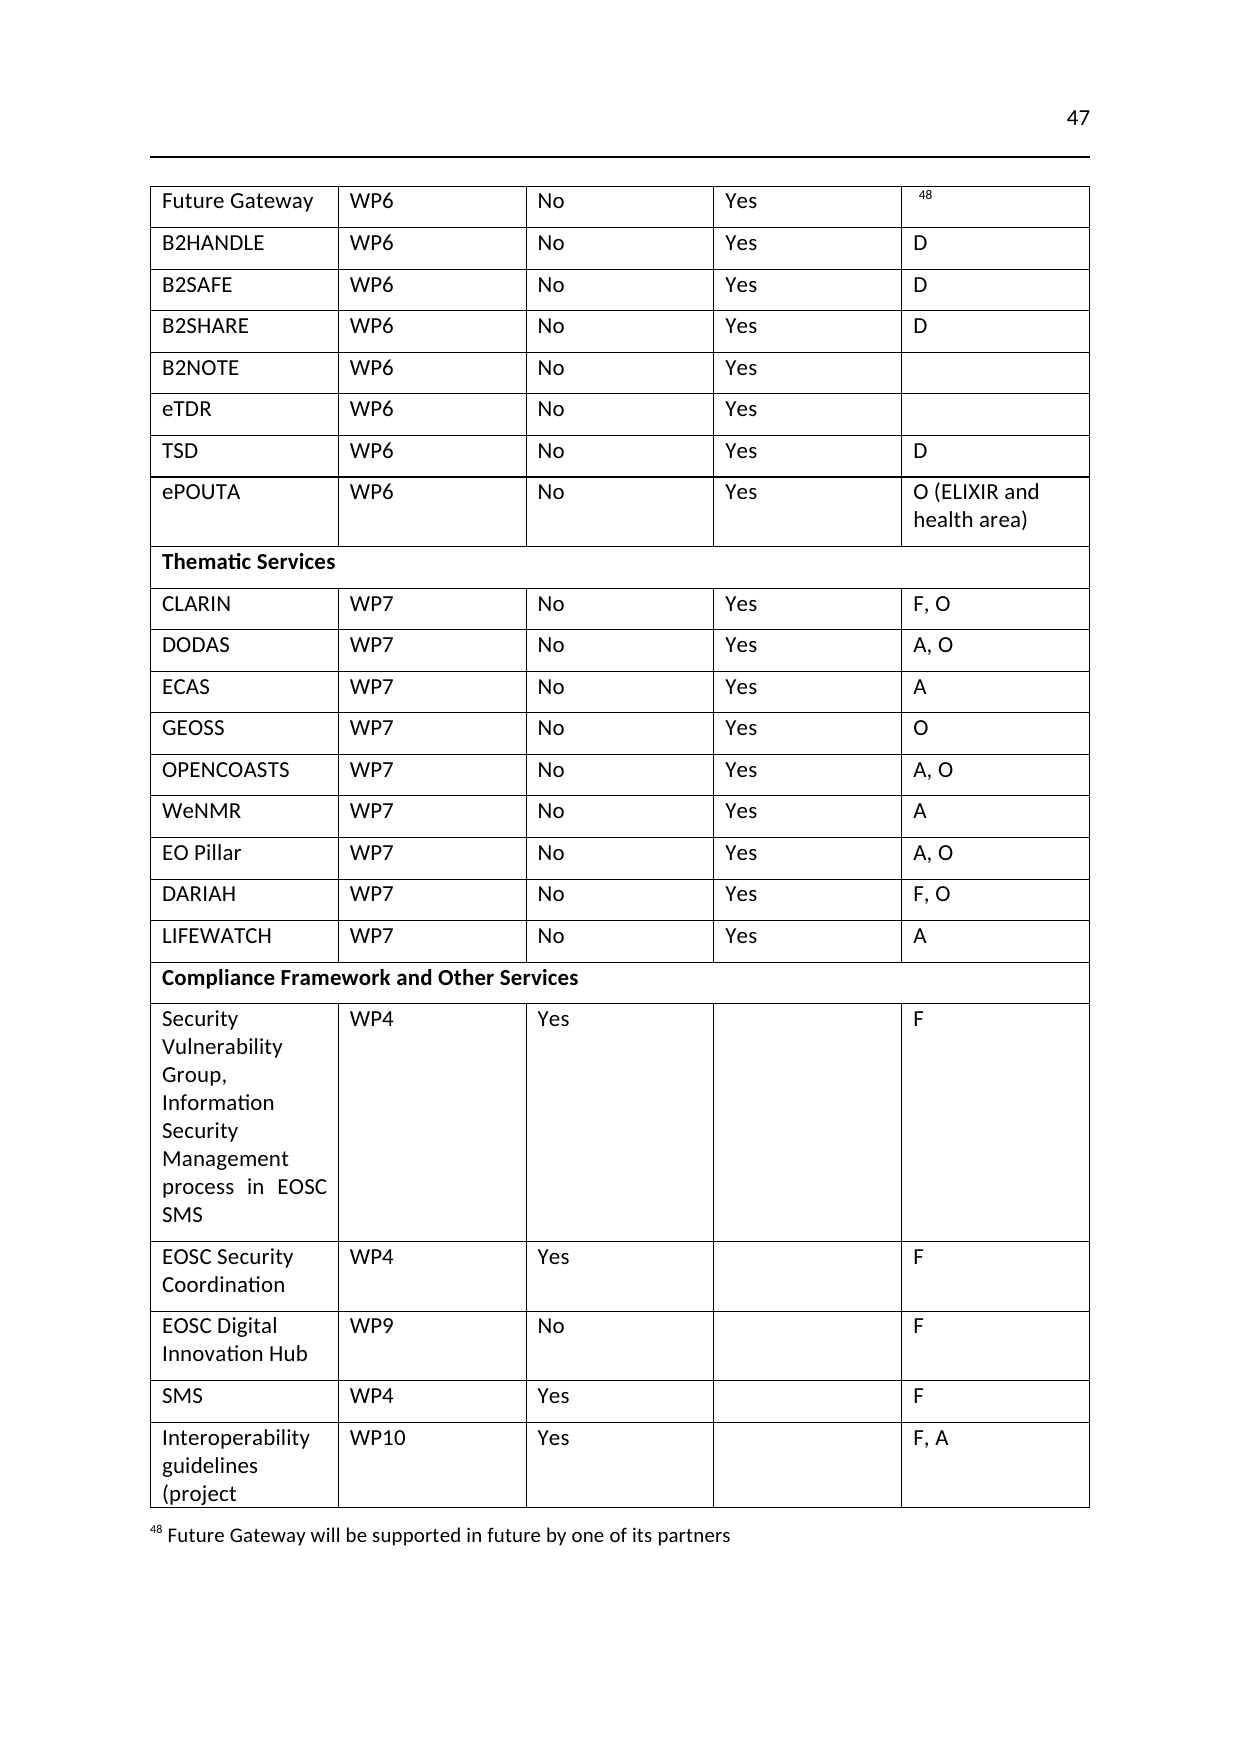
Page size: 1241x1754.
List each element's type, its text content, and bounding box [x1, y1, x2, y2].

table_cell O (ELIXIR and health area) [902, 478, 1089, 546]
table_cell F, A [902, 1423, 1089, 1507]
table_cell [902, 353, 1089, 393]
table_cell [714, 1004, 901, 1241]
table_cell No [527, 478, 713, 546]
table_cell F [902, 1312, 1089, 1380]
table_cell F, O [902, 589, 1089, 629]
table_cell A, O [902, 755, 1089, 795]
table_cell Security Vulnerability Group, Information Security Management process in EOSC SMS [151, 1004, 338, 1241]
table_cell [714, 1381, 901, 1422]
table_cell No [527, 270, 713, 310]
table_cell Yes [714, 589, 901, 629]
table_cell Yes [714, 436, 901, 476]
table_cell B2SHARE [151, 311, 338, 352]
table_cell No [527, 589, 713, 629]
table_cell WP10 [339, 1423, 526, 1507]
table_cell A [902, 796, 1089, 837]
table_cell Yes [527, 1242, 713, 1311]
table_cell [151, 1423, 338, 1507]
table_cell Yes [714, 713, 901, 754]
table_cell eTDR [151, 394, 338, 435]
table_cell Yes [714, 880, 901, 920]
table_cell WP7 [339, 672, 526, 712]
table_cell Yes [714, 838, 901, 878]
table_cell [714, 1423, 901, 1507]
table_cell No [527, 796, 713, 837]
table_cell [714, 1242, 901, 1311]
table_cell WP6 [339, 311, 526, 352]
table_cell A [902, 672, 1089, 712]
table_cell Yes [714, 796, 901, 837]
table_cell D [902, 228, 1089, 269]
table_cell EOSC Security Coordination [151, 1242, 338, 1311]
table_cell A, O [902, 630, 1089, 671]
table_cell Yes [714, 921, 901, 962]
table_cell Yes [527, 1004, 713, 1241]
table_cell No [527, 838, 713, 878]
table_cell No [527, 880, 713, 920]
table_cell SMS [151, 1381, 338, 1422]
table_cell WP6 [339, 353, 526, 393]
table_cell WP7 [339, 589, 526, 629]
table_cell DARIAH [151, 880, 338, 920]
table_cell Future Gateway [151, 187, 338, 227]
table_cell WP7 [339, 880, 526, 920]
table_cell TSD [151, 436, 338, 476]
table_cell No [527, 228, 713, 269]
table_cell F, O [902, 880, 1089, 920]
table_cell WP6 [339, 478, 526, 546]
table_cell WP4 [339, 1004, 526, 1241]
table_cell No [527, 755, 713, 795]
table_cell WP7 [339, 630, 526, 671]
table_cell No [527, 1312, 713, 1380]
table_cell Yes [714, 394, 901, 435]
table_cell Yes [714, 755, 901, 795]
table_cell Yes [714, 187, 901, 227]
table_cell No [527, 713, 713, 754]
table_cell Compliance Framework and Other Services [151, 963, 1089, 1003]
table_cell B2SAFE [151, 270, 338, 310]
table_cell Thematic Services [151, 547, 1089, 588]
table_cell WP6 [339, 228, 526, 269]
table_cell [714, 1312, 901, 1380]
table_cell Yes [714, 311, 901, 352]
table_cell No [527, 353, 713, 393]
table_cell CLARIN [151, 589, 338, 629]
table_cell WP6 [339, 270, 526, 310]
table_cell OPENCOASTS [151, 755, 338, 795]
table_cell Yes [527, 1381, 713, 1422]
table_cell A, O [902, 838, 1089, 878]
table_cell [902, 187, 1089, 227]
table_cell D [902, 311, 1089, 352]
table_cell ECAS [151, 672, 338, 712]
table_cell ePOUTA [151, 478, 338, 546]
table_cell EOSC Digital Innovation Hub [151, 1312, 338, 1380]
table_cell Yes [527, 1423, 713, 1507]
table_cell Yes [714, 353, 901, 393]
table_cell WP7 [339, 796, 526, 837]
table_cell WP9 [339, 1312, 526, 1380]
table_cell O [902, 713, 1089, 754]
table_cell B2NOTE [151, 353, 338, 393]
table_cell No [527, 921, 713, 962]
table_cell F [902, 1381, 1089, 1422]
table_cell WP7 [339, 755, 526, 795]
table_cell Yes [714, 270, 901, 310]
table_cell Yes [714, 672, 901, 712]
table_cell WP6 [339, 436, 526, 476]
table_cell No [527, 311, 713, 352]
table_cell Yes [714, 478, 901, 546]
table_cell EO Pillar [151, 838, 338, 878]
table_cell No [527, 672, 713, 712]
table_cell WP6 [339, 394, 526, 435]
table_cell WP7 [339, 921, 526, 962]
table_cell No [527, 394, 713, 435]
table_cell WP7 [339, 713, 526, 754]
table_cell WeNMR [151, 796, 338, 837]
table_cell No [527, 436, 713, 476]
table_cell F [902, 1242, 1089, 1311]
table_cell WP7 [339, 838, 526, 878]
table_cell D [902, 270, 1089, 310]
table_cell D [902, 436, 1089, 476]
table_cell [902, 394, 1089, 435]
table_cell F [902, 1004, 1089, 1241]
table_cell No [527, 630, 713, 671]
table_cell WP6 [339, 187, 526, 227]
table_cell Yes [714, 228, 901, 269]
table_cell GEOSS [151, 713, 338, 754]
table_cell WP4 [339, 1381, 526, 1422]
table_cell WP4 [339, 1242, 526, 1311]
table_cell No [527, 187, 713, 227]
table_cell Yes [714, 630, 901, 671]
table_cell A [902, 921, 1089, 962]
table_cell B2HANDLE [151, 228, 338, 269]
table_cell DODAS [151, 630, 338, 671]
table_cell LIFEWATCH [151, 921, 338, 962]
